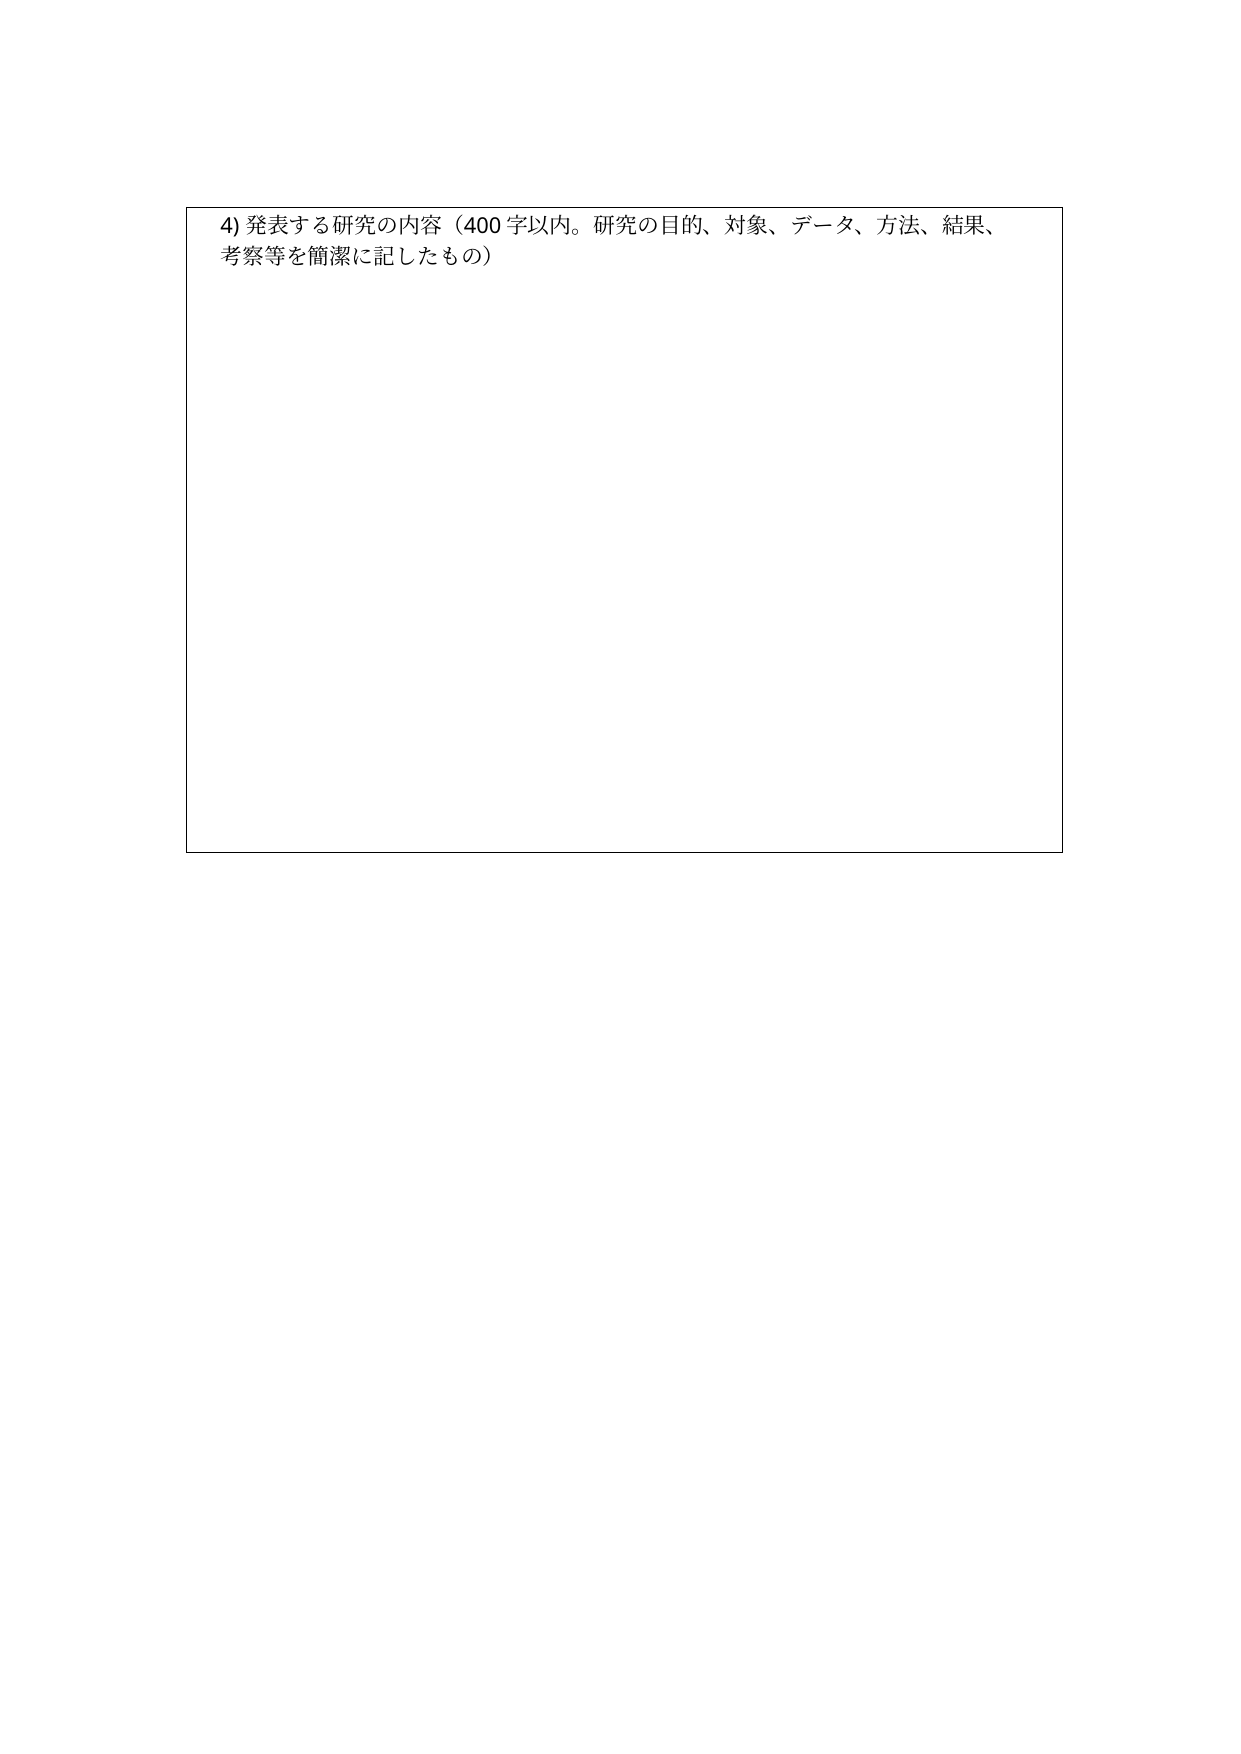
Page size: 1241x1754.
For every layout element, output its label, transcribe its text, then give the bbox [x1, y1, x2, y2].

table_cell 4) 発表する研究の内容（400字以内。研究の目的、対象、データ、方法、結果、 考察等を簡潔に記したもの） [187, 208, 1062, 852]
